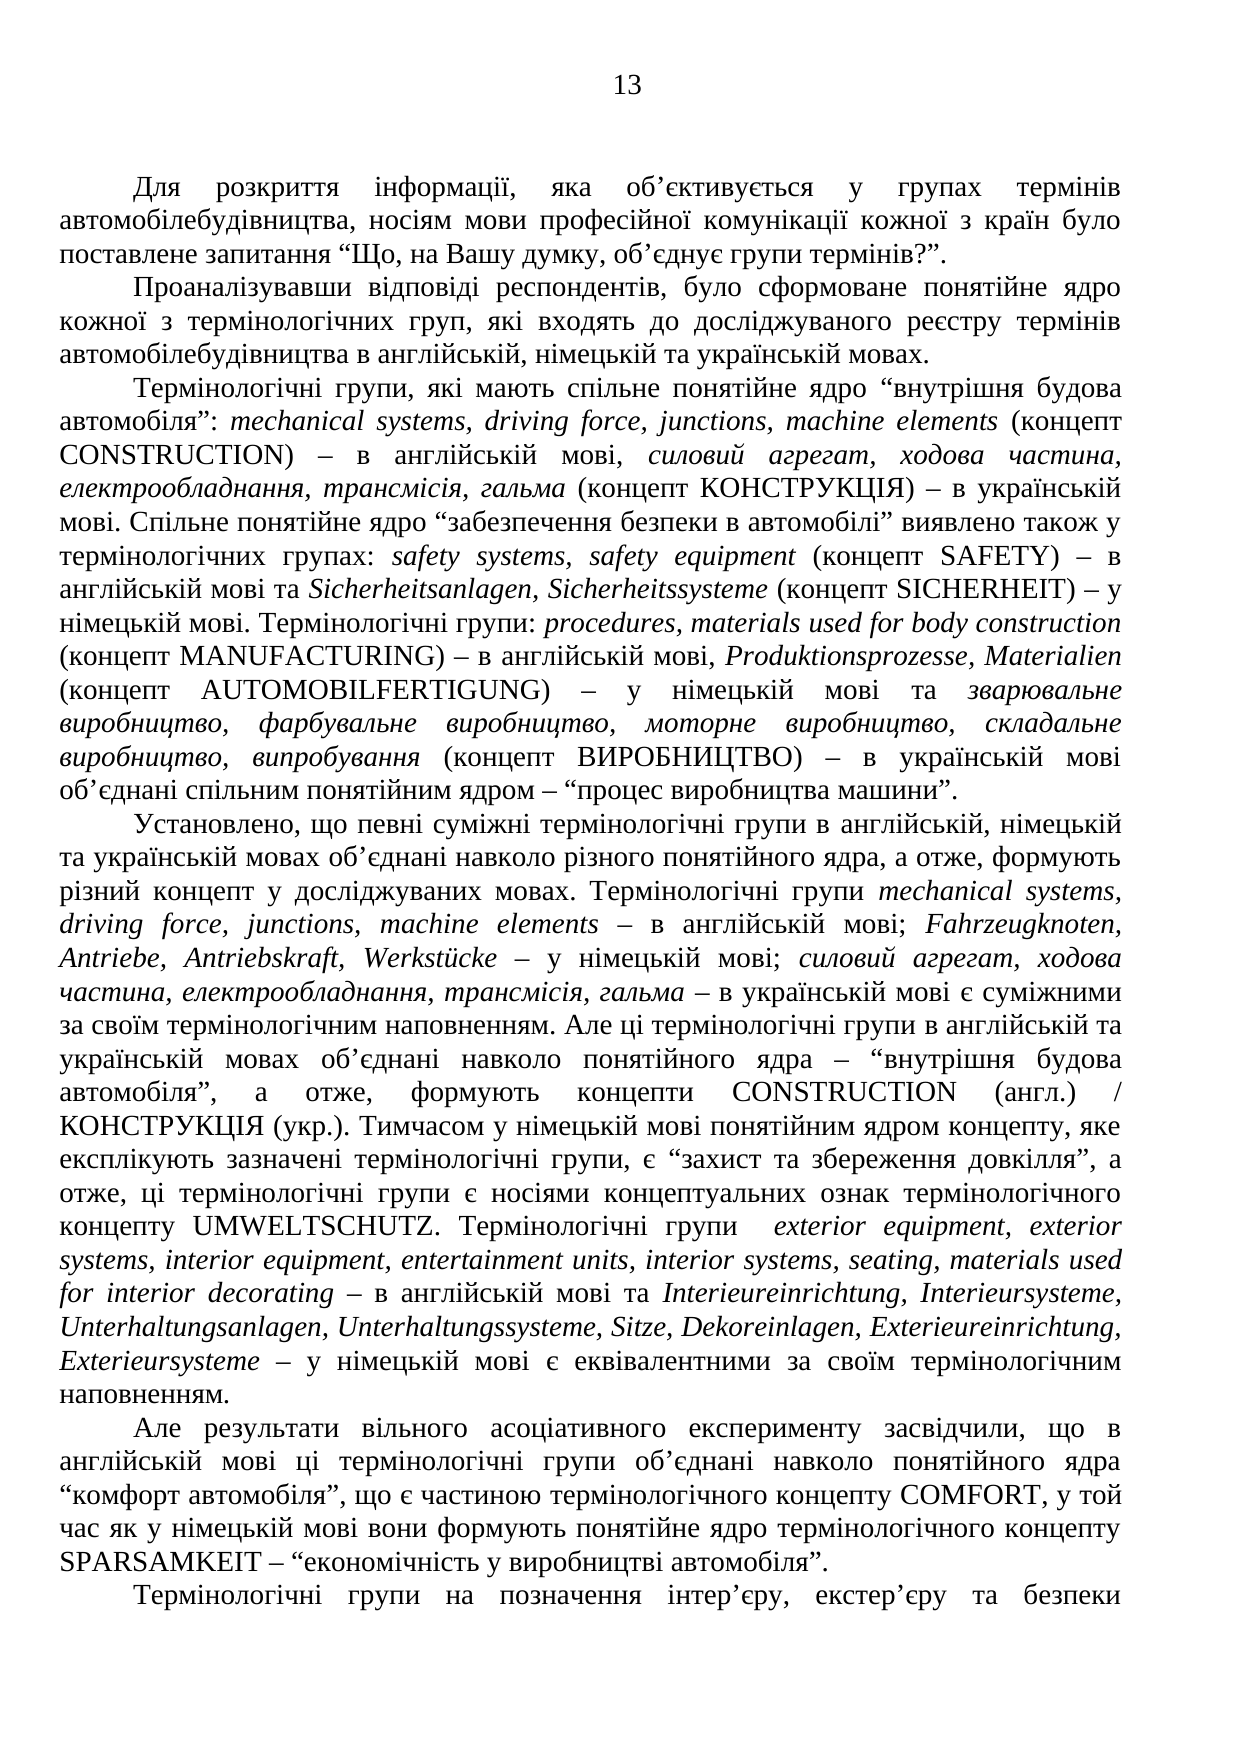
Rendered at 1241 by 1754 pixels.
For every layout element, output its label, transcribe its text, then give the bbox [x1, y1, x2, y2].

text Для розкриття інформації, яка об’єктивується у групах термінів автомобілебудівництва, носіям мови професійної комунікації кожної з країн було поставлене запитання “Що, на Вашу думку, об’єднує групи термінів?”. [59, 169, 1122, 269]
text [59, 1577, 1122, 1611]
text Термінологічні групи, які мають спільне понятійне ядро “внутрішня будова автомобіля”: mechanical systems, driving force, junctions, machine elements (концепт CONSTRUCTION) – в англійській мові, силовий агрегат, ходова частина, електрообладнання, трансмісія, гальма (концепт КОНСТРУКЦІЯ) – в українській мові. Спільне понятійне ядро “забезпечення безпеки в автомобілі” виявлено також у термінологічних групах: safety systems, safety equipment (концепт SAFETY) – в англійській мові та Sicherheitsanlagen, Sicherheitssysteme (концепт SICHERHEIT) – у німецькій мові. Термінологічні групи: procedures, materials used for body construction (концепт MANUFACTURING) – в англійській мові, Produktionsprozesse, Materialien (концепт AUTOMOBILFERTIGUNG) – у німецькій мові та зварювальне виробництво, фарбувальне виробництво, моторне виробництво, складальне виробництво, випробування (концепт ВИРОБНИЦТВО) – в українській мові об’єднані спільним понятійним ядром – “процес виробництва машини”. [59, 370, 1122, 806]
text Проаналізувавши відповіді респондентів, було сформоване понятійне ядро кожної з термінологічних груп, які входять до досліджуваного реєстру термінів автомобілебудівництва в англійській, німецькій та українській мовах. [59, 269, 1122, 370]
text Але результати вільного асоціативного експерименту засвідчили, що в англійській мові ці термінологічні групи об’єднані навколо понятійного ядра “комфорт автомобіля”, що є частиною термінологічного концепту COMFORT, у той час як у німецькій мові вони формують понятійне ядро термінологічного концепту SPARSAMKEIT – “економічність у виробництві автомобіля”. [59, 1410, 1122, 1577]
text Установлено, що певні суміжні термінологічні групи в англійській, німецькій та українській мовах об’єднані навколо різного понятійного ядра, а отже, формують різний концепт у досліджуваних мовах. Термінологічні групи mechanical systems, driving force, junctions, machine elements – в англійській мові; Fahrzeugknoten, Antriebe, Antriebskraft, Werkstücke – у німецькій мові; силовий агрегат, ходова частина, електрообладнання, трансмісія, гальма – в українській мові є суміжними за своїм термінологічним наповненням. Але ці термінологічні групи в англійській та українській мовах об’єднані навколо понятійного ядра – “внутрішня будова автомобіля”, а отже, формують концепти CONSTRUCTION (англ.) / КОНСТРУКЦІЯ (укр.). Тимчасом у німецькій мові понятійним ядром концепту, яке експлікують зазначені термінологічні групи, є “захист та збереження довкілля”, а отже, ці термінологічні групи є носіями концептуальних ознак термінологічного концепту UMWELTSCHUTZ. Термінологічні групи exterior equipment, exterior systems, interior equipment, entertainment units, interior systems, seating, materials used for interior decorating – в англійській мові та Interieureinrichtung, Interieursysteme, Unterhaltungsanlagen, Unterhaltungssysteme, Sitze, Dekoreinlagen, Exterieureinrichtung, Exterieursysteme – у німецькій мові є еквівалентними за своїм термінологічним наповненням. [59, 806, 1122, 1410]
